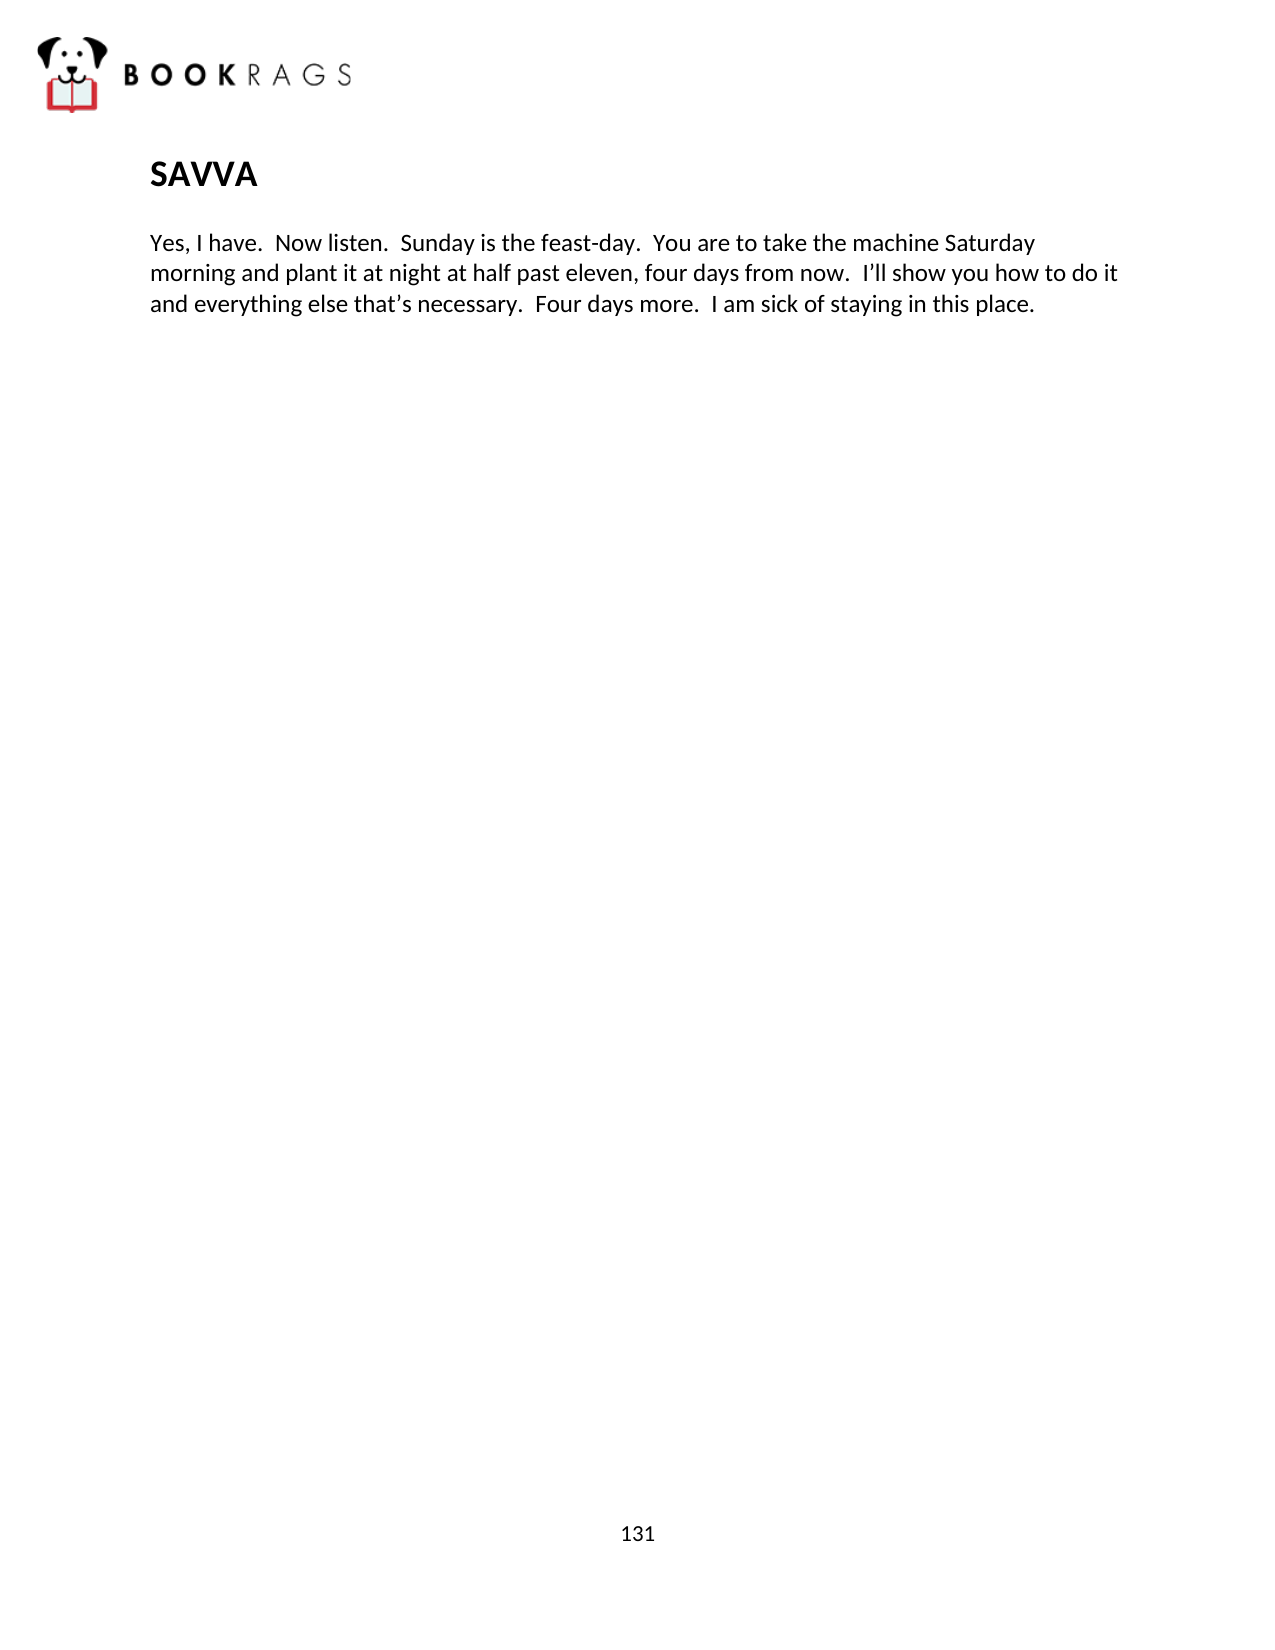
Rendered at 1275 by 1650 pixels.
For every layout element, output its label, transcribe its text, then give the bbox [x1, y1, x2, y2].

text SAVVA [150, 150, 1125, 196]
text Yes, I have. Now listen. Sunday is the feast-day. You are to take the machine Saturday morning and plant it at night at half past eleven, four days from now. I’ll show you how to do it and everything else that’s necessary. Four days more. I am sick of staying in this place. [150, 227, 1125, 318]
picture [37, 37, 351, 113]
